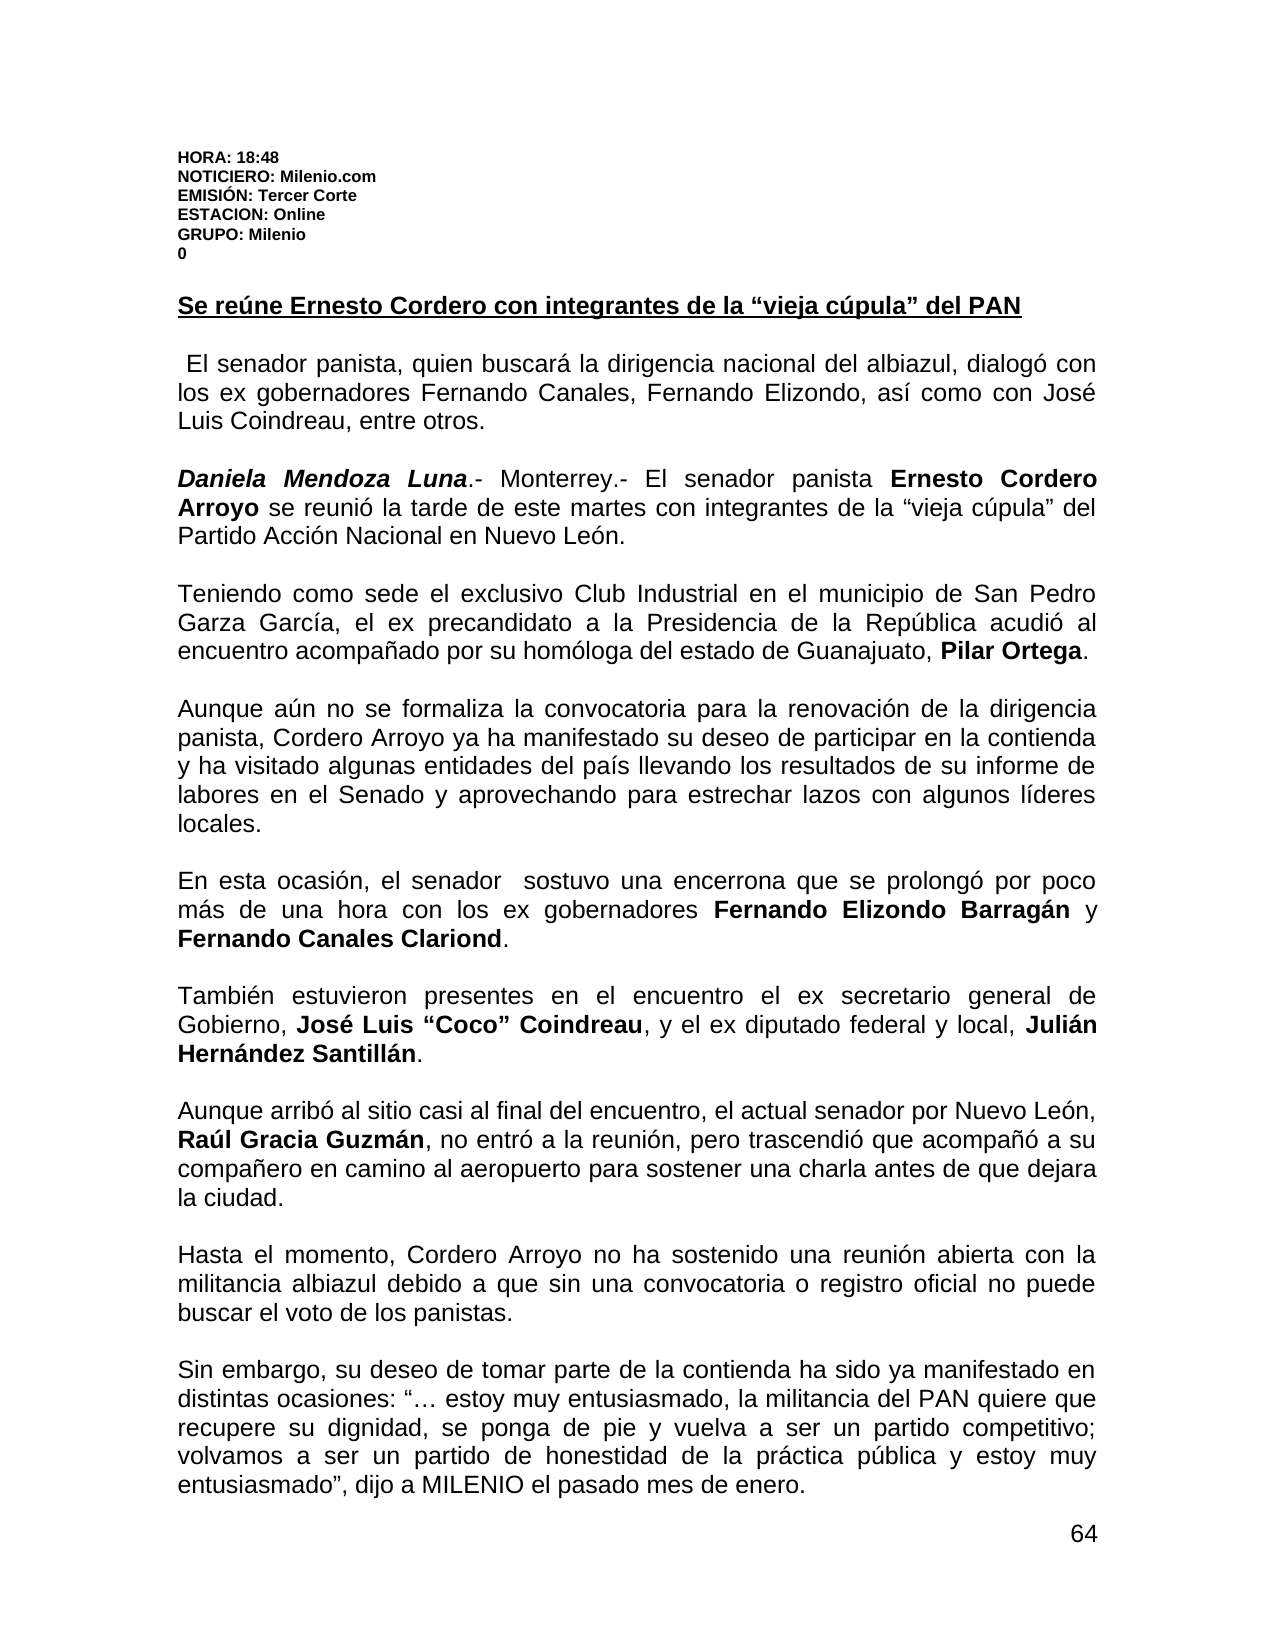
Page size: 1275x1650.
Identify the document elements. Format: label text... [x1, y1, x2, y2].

text 0 [177, 243, 1098, 263]
text Se reúne Ernesto Cordero con integrantes de la “vieja cúpula” del PAN [177, 291, 1098, 320]
text ESTACION: Online [177, 205, 1098, 224]
text Daniela Mendoza Luna.- Monterrey.- El senador panista Ernesto Cordero Arroyo se reunió la tarde de este martes con integrantes de la “vieja cúpula” del Partido Acción Nacional en Nuevo León. [177, 464, 1098, 550]
text El senador panista, quien buscará la dirigencia nacional del albiazul, dialogó con los ex gobernadores Fernando Canales, Fernando Elizondo, así como con José Luis Coindreau, entre otros. [177, 349, 1098, 435]
text HORA: 18:48 [177, 148, 1098, 167]
text Aunque arribó al sitio casi al final del encuentro, el actual senador por Nuevo León, Raúl Gracia Guzmán, no entró a la reunión, pero trascendió que acompañó a su compañero en camino al aeropuerto para sostener una charla antes de que dejara la ciudad. [177, 1096, 1098, 1211]
text Sin embargo, su deseo de tomar parte de la contienda ha sido ya manifestado en distintas ocasiones: “… estoy muy entusiasmado, la militancia del PAN quiere que recupere su dignidad, se ponga de pie y vuelva a ser un partido competitivo; volvamos a ser un partido de honestidad de la práctica pública y estoy muy entusiasmado”, dijo a MILENIO el pasado mes de enero. [177, 1355, 1098, 1499]
text Hasta el momento, Cordero Arroyo no ha sostenido una reunión abierta con la militancia albiazul debido a que sin una convocatoria o registro oficial no puede buscar el voto de los panistas. [177, 1240, 1098, 1326]
text NOTICIERO: Milenio.com [177, 167, 1098, 186]
text Teniendo como sede el exclusivo Club Industrial en el municipio de San Pedro Garza García, el ex precandidato a la Presidencia de la República acudió al encuentro acompañado por su homóloga del estado de Guanajuato, Pilar Ortega. [177, 579, 1098, 665]
text En esta ocasión, el senador sostuvo una encerrona que se prolongó por poco más de una hora con los ex gobernadores Fernando Elizondo Barragán y Fernando Canales Clariond. [177, 866, 1098, 953]
text Aunque aún no se formaliza la convocatoria para la renovación de la dirigencia panista, Cordero Arroyo ya ha manifestado su deseo de participar en la contienda y ha visitado algunas entidades del país llevando los resultados de su informe de labores en el Senado y aprovechando para estrechar lazos con algunos líderes locales. [177, 694, 1098, 838]
text También estuvieron presentes en el encuentro el ex secretario general de Gobierno, José Luis “Coco” Coindreau, y el ex diputado federal y local, Julián Hernández Santillán. [177, 981, 1098, 1068]
text EMISIÓN: Tercer Corte [177, 186, 1098, 205]
text GRUPO: Milenio [177, 224, 1098, 243]
